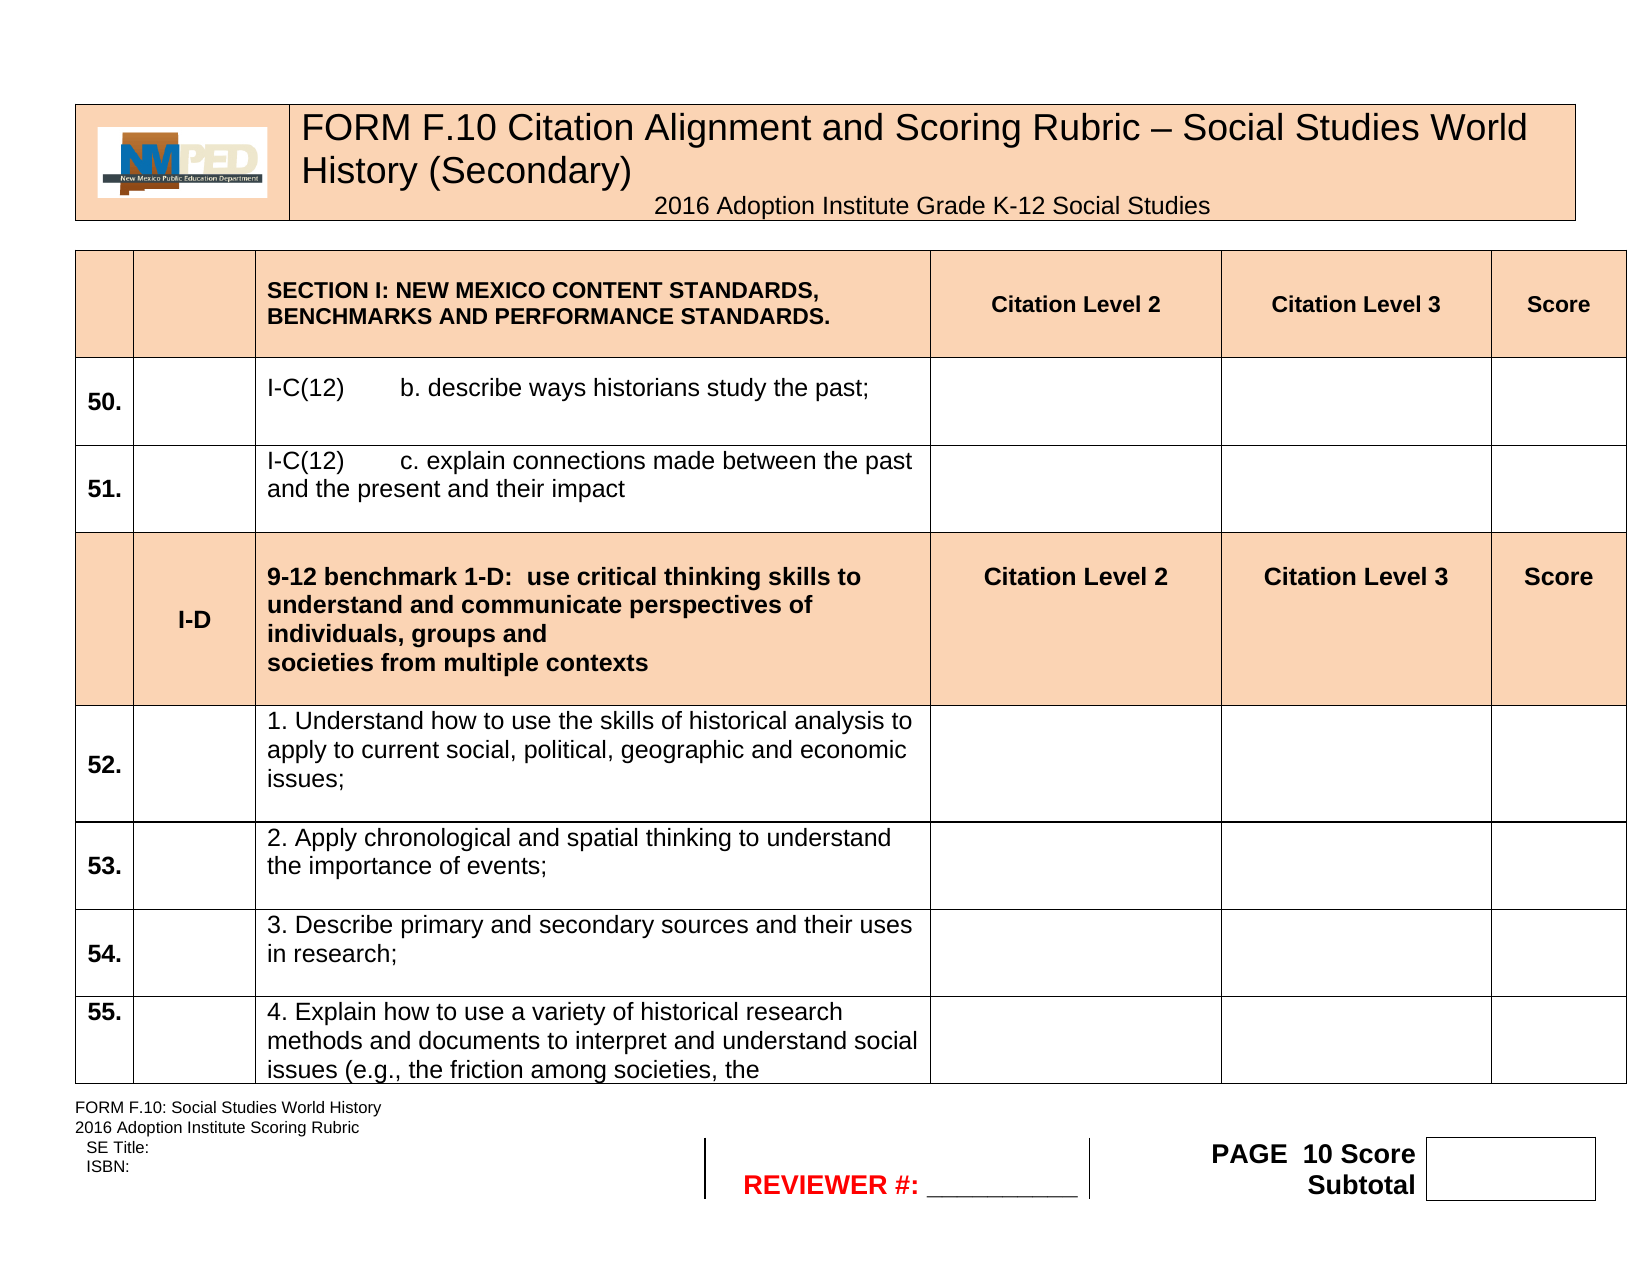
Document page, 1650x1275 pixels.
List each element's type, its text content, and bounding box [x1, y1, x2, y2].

picture [97, 127, 268, 198]
table_header [134, 251, 255, 357]
table_cell 2. Apply chronological and spatial thinking to understand the importance of events; [256, 823, 930, 909]
table_cell [134, 358, 255, 444]
table_cell 51. [76, 446, 133, 532]
table_cell [1222, 997, 1491, 1083]
table_cell [1222, 823, 1491, 909]
table_cell [76, 533, 133, 705]
table_cell [931, 823, 1221, 909]
table_cell [931, 997, 1221, 1083]
table_cell 9-12 benchmark 1-D: use critical thinking skills to understand and communicate perspectives of individuals, groups and societies from multiple contexts [256, 533, 930, 705]
table_header Citation Level 3 [1222, 251, 1491, 357]
table_cell [931, 446, 1221, 532]
table_cell [1222, 358, 1491, 444]
table_cell I-D [134, 533, 255, 705]
table_cell [931, 910, 1221, 996]
table_cell [1492, 997, 1626, 1083]
table_cell I-C(12) c. explain connections made between the past and the present and their impact [256, 446, 930, 532]
table_cell [134, 910, 255, 996]
table_cell 53. [76, 823, 133, 909]
table_cell [1222, 910, 1491, 996]
table_header [76, 251, 133, 357]
table_cell 50. [76, 358, 133, 444]
table_cell Citation Level 3 [1222, 533, 1491, 705]
table_header Score [1492, 251, 1626, 357]
table_cell 54. [76, 910, 133, 996]
table_cell [134, 446, 255, 532]
table_cell 52. [76, 706, 133, 821]
table_cell [1492, 358, 1626, 444]
table_cell [931, 358, 1221, 444]
table_cell [1492, 823, 1626, 909]
table_header SECTION I: NEW MEXICO CONTENT STANDARDS, BENCHMARKS AND PERFORMANCE STANDARDS. [256, 251, 930, 357]
table_cell 55. [76, 997, 133, 1083]
table_cell [134, 997, 255, 1083]
table_cell [1492, 446, 1626, 532]
table_cell I-C(12) b. describe ways historians study the past; [256, 358, 930, 444]
table_cell Citation Level 2 [931, 533, 1221, 705]
table_cell [134, 823, 255, 909]
table_cell [931, 706, 1221, 821]
table_cell [134, 706, 255, 821]
table_cell 3. Describe primary and secondary sources and their uses in research; [256, 910, 930, 996]
table_cell [1222, 706, 1491, 821]
table_header Citation Level 2 [931, 251, 1221, 357]
table_cell [1492, 910, 1626, 996]
table_cell 1. Understand how to use the skills of historical analysis to apply to current social, political, geographic and economic issues; [256, 706, 930, 821]
table_cell [1492, 706, 1626, 821]
table_cell Score [1492, 533, 1626, 705]
table_cell [1222, 446, 1491, 532]
